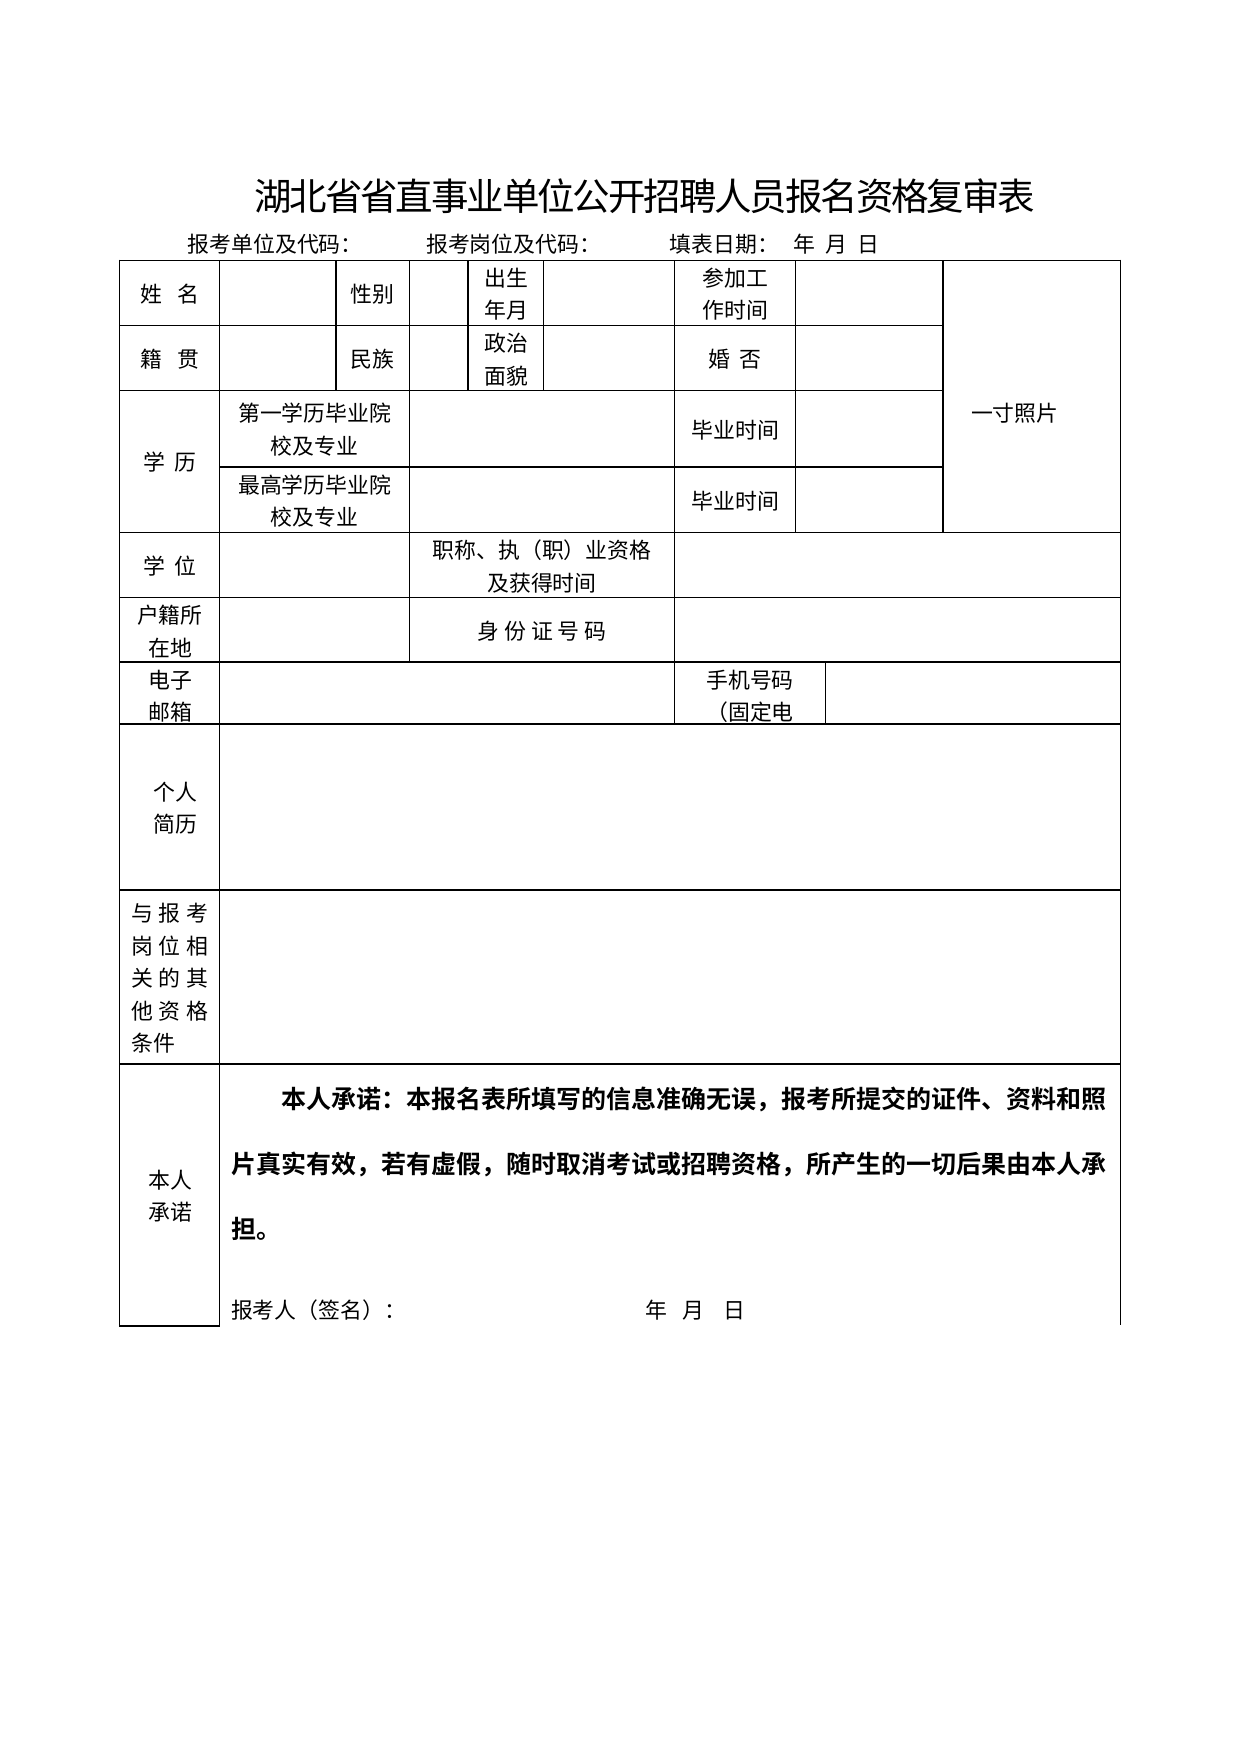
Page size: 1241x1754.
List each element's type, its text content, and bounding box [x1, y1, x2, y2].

table_cell 本人 承诺 [120, 1065, 219, 1325]
table_cell [220, 891, 1120, 1063]
table_header [410, 261, 467, 324]
table_cell [826, 663, 1120, 723]
table_header 参加工 作时间 [675, 261, 795, 324]
table_cell [544, 326, 674, 389]
table_cell 本人承诺：本报名表所填写的信息准确无误，报考所提交的证件、资料和照片真实有效，若有虚假，随时取消考试或招聘资格，所产生的一切后果由本人承担。 报考人（签名）： 年 月 日 [220, 1065, 1120, 1325]
text 湖北省省直事业单位公开招聘人员报名资格复审表 [187, 162, 1053, 227]
table_header 性别 [337, 261, 409, 324]
table_cell 身 份 证 号 码 [410, 598, 674, 661]
table_cell 民族 [337, 326, 409, 389]
table_cell 籍 贯 [120, 326, 219, 389]
table_cell [675, 533, 1120, 597]
table_cell [410, 468, 674, 532]
table_header [544, 261, 674, 324]
table_header 一寸照片 [944, 261, 1120, 532]
table_cell [220, 663, 674, 723]
table_cell 手机号码 （固定电话） [675, 663, 825, 723]
table_cell 最高学历毕业院校及专业 [220, 468, 409, 532]
table_cell 学 历 [120, 391, 219, 532]
table_cell [220, 725, 1120, 889]
table_cell 学 位 [120, 533, 219, 597]
table_cell 户籍所在地 [120, 598, 219, 661]
table_cell 政治 面貌 [469, 326, 543, 389]
table_cell 个人 简历 [120, 725, 219, 889]
table_cell [796, 326, 942, 389]
table_header [796, 261, 942, 324]
table_cell 毕业时间 [675, 391, 795, 466]
table_cell [220, 598, 409, 661]
table_cell [796, 468, 942, 532]
table_cell 与报考岗位相关的其他资格条件 [120, 891, 219, 1063]
table_cell 婚 否 [675, 326, 795, 389]
table_header 姓 名 [120, 261, 219, 324]
table_cell [220, 326, 335, 389]
table_cell [410, 326, 467, 389]
table_header 出生 年月 [469, 261, 543, 324]
table_cell [220, 533, 409, 597]
table_cell 电子 邮箱 [120, 663, 219, 723]
table_cell [675, 598, 1120, 661]
table_cell 第一学历毕业院校及专业 [220, 391, 409, 466]
table_cell [410, 391, 674, 466]
table_cell 毕业时间 [675, 468, 795, 532]
table_header [220, 261, 335, 324]
text 报考单位及代码： 报考岗位及代码： 填表日期： 年 月 日 [187, 227, 1053, 259]
table_cell 职称、执（职）业资格 及获得时间 [410, 533, 674, 597]
table_cell [796, 391, 942, 466]
